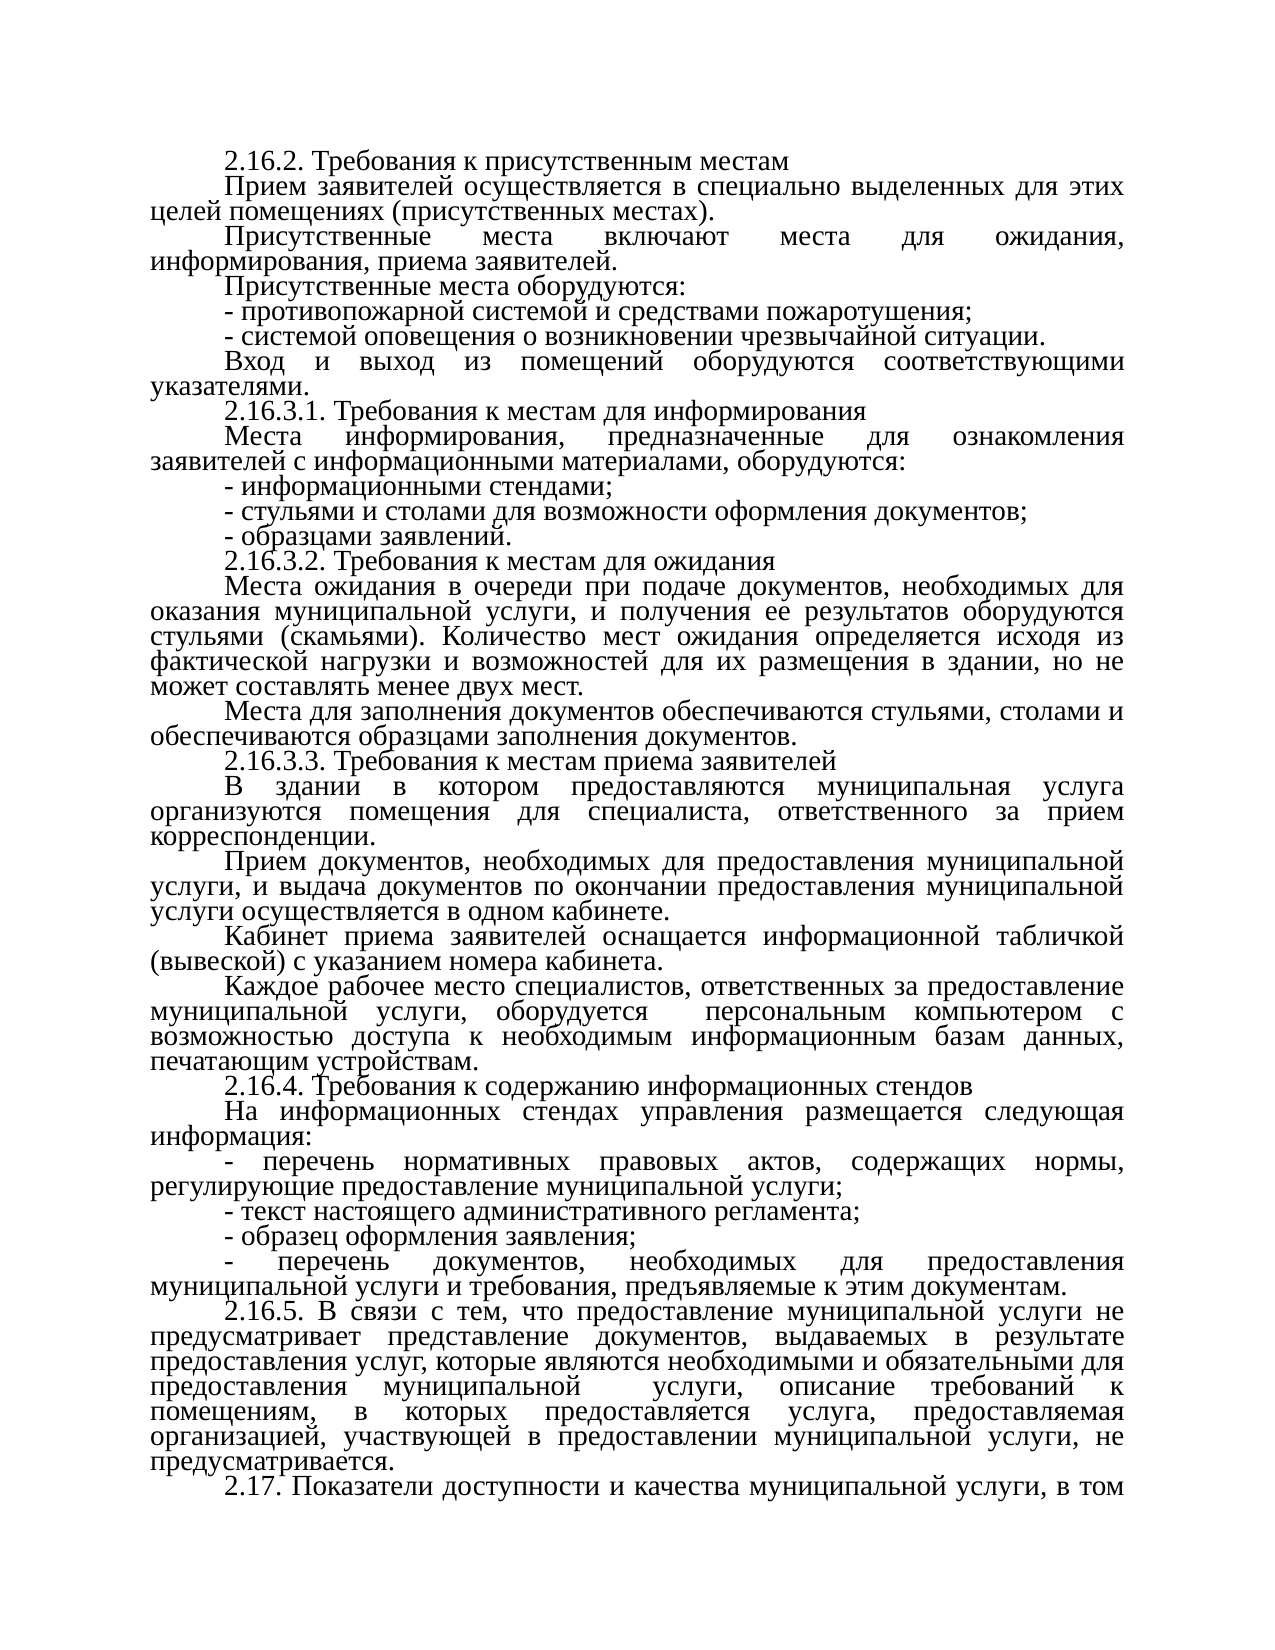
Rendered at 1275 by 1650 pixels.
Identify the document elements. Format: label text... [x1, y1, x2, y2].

text - стульями и столами для возможности оформления документов; [150, 500, 737, 525]
text 2.16.4. Требования к содержанию информационных стендов [150, 1075, 686, 1100]
text Прием заявителей осуществляется в специально выделенных для этих целей помещениях (присутственных местах). [150, 175, 1125, 225]
text - системой оповещения о возникновении чрезвычайной ситуации. [150, 325, 1125, 350]
text - стульями и столами для возможности оформления документов; [740, 500, 1125, 525]
text Кабинет приема заявителей оснащается информационной табличкой (вывеской) с указанием номера кабинета. [150, 925, 1125, 975]
text - образец оформления заявления; [370, 1225, 1125, 1250]
text Места для заполнения документов обеспечиваются стульями, столами и обеспечиваются образцами заполнения документов. [150, 700, 1125, 750]
text Прием документов, необходимых для предоставления муниципальной услуги, и выдача документов по окончании предоставления муниципальной услуги осуществляется в одном кабинете. [150, 850, 1125, 925]
text 2.16.2. Требования к присутственным местам [150, 150, 1125, 175]
text 2.16.4. Требования к содержанию информационных стендов [689, 1075, 1125, 1100]
text Присутственные места включают места для ожидания, информирования, приема заявителей. [150, 225, 1125, 275]
text В здании в котором предоставляются муниципальная услуга организуются помещения для специалиста, ответственного за прием корреспонденции. [150, 775, 1125, 850]
text - перечень документов, необходимых для предоставления муниципальной услуги и требования, предъявляемые к этим документам. [150, 1250, 1125, 1300]
text Присутственные места оборудуются: [150, 275, 1125, 300]
text - информационными стендами; [150, 475, 280, 500]
text - перечень нормативных правовых актов, содержащих нормы, регулирующие предоставление муниципальной услуги; [150, 1150, 1125, 1200]
text Каждое рабочее место специалистов, ответственных за предоставление муниципальной услуги, оборудуется персональным компьютером с возможностью доступа к необходимым информационным базам данных, печатающим устройствам. [150, 975, 1125, 1075]
text 2.16.3.2. Требования к местам для ожидания [150, 550, 1125, 575]
text - текст настоящего административного регламента; [150, 1200, 1125, 1225]
text 2.16.3.1. Требования к местам для информирования [695, 400, 1125, 425]
text - образец оформления заявления; [150, 1225, 367, 1250]
text Вход и выход из помещений оборудуются соответствующими указателями. [150, 350, 1125, 400]
text - информационными стендами; [283, 475, 1125, 500]
text 2.16.3.3. Требования к местам приема заявителей [150, 750, 1125, 775]
text Места ожидания в очереди при подаче документов, необходимых для оказания муниципальной услуги, и получения ее результатов оборудуются стульями (скамьями). Количество мест ожидания определяется исходя из фактической нагрузки и возможностей для их размещения в здании, но не может составлять менее двух мест. [150, 575, 1125, 700]
text 2.16.5. В связи с тем, что предоставление муниципальной услуги не предусматривает представление документов, выдаваемых в результате предоставления услуг, которые являются необходимыми и обязательными для предоставления муниципальной услуги, описание требований к помещениям, в которых предоставляется услуга, предоставляемая организацией, участвующей в предоставлении муниципальной услуги, не предусматривается. [150, 1300, 1125, 1475]
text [150, 1475, 1125, 1500]
text На информационных стендах управления размещается следующая информация: [150, 1100, 1125, 1150]
text - образцами заявлений. [150, 525, 1125, 550]
text Места информирования, предназначенные для ознакомления заявителей с информационными материалами, оборудуются: [150, 425, 1125, 475]
text 2.16.3.1. Требования к местам для информирования [150, 400, 692, 425]
text - противопожарной системой и средствами пожаротушения; [150, 300, 1125, 325]
